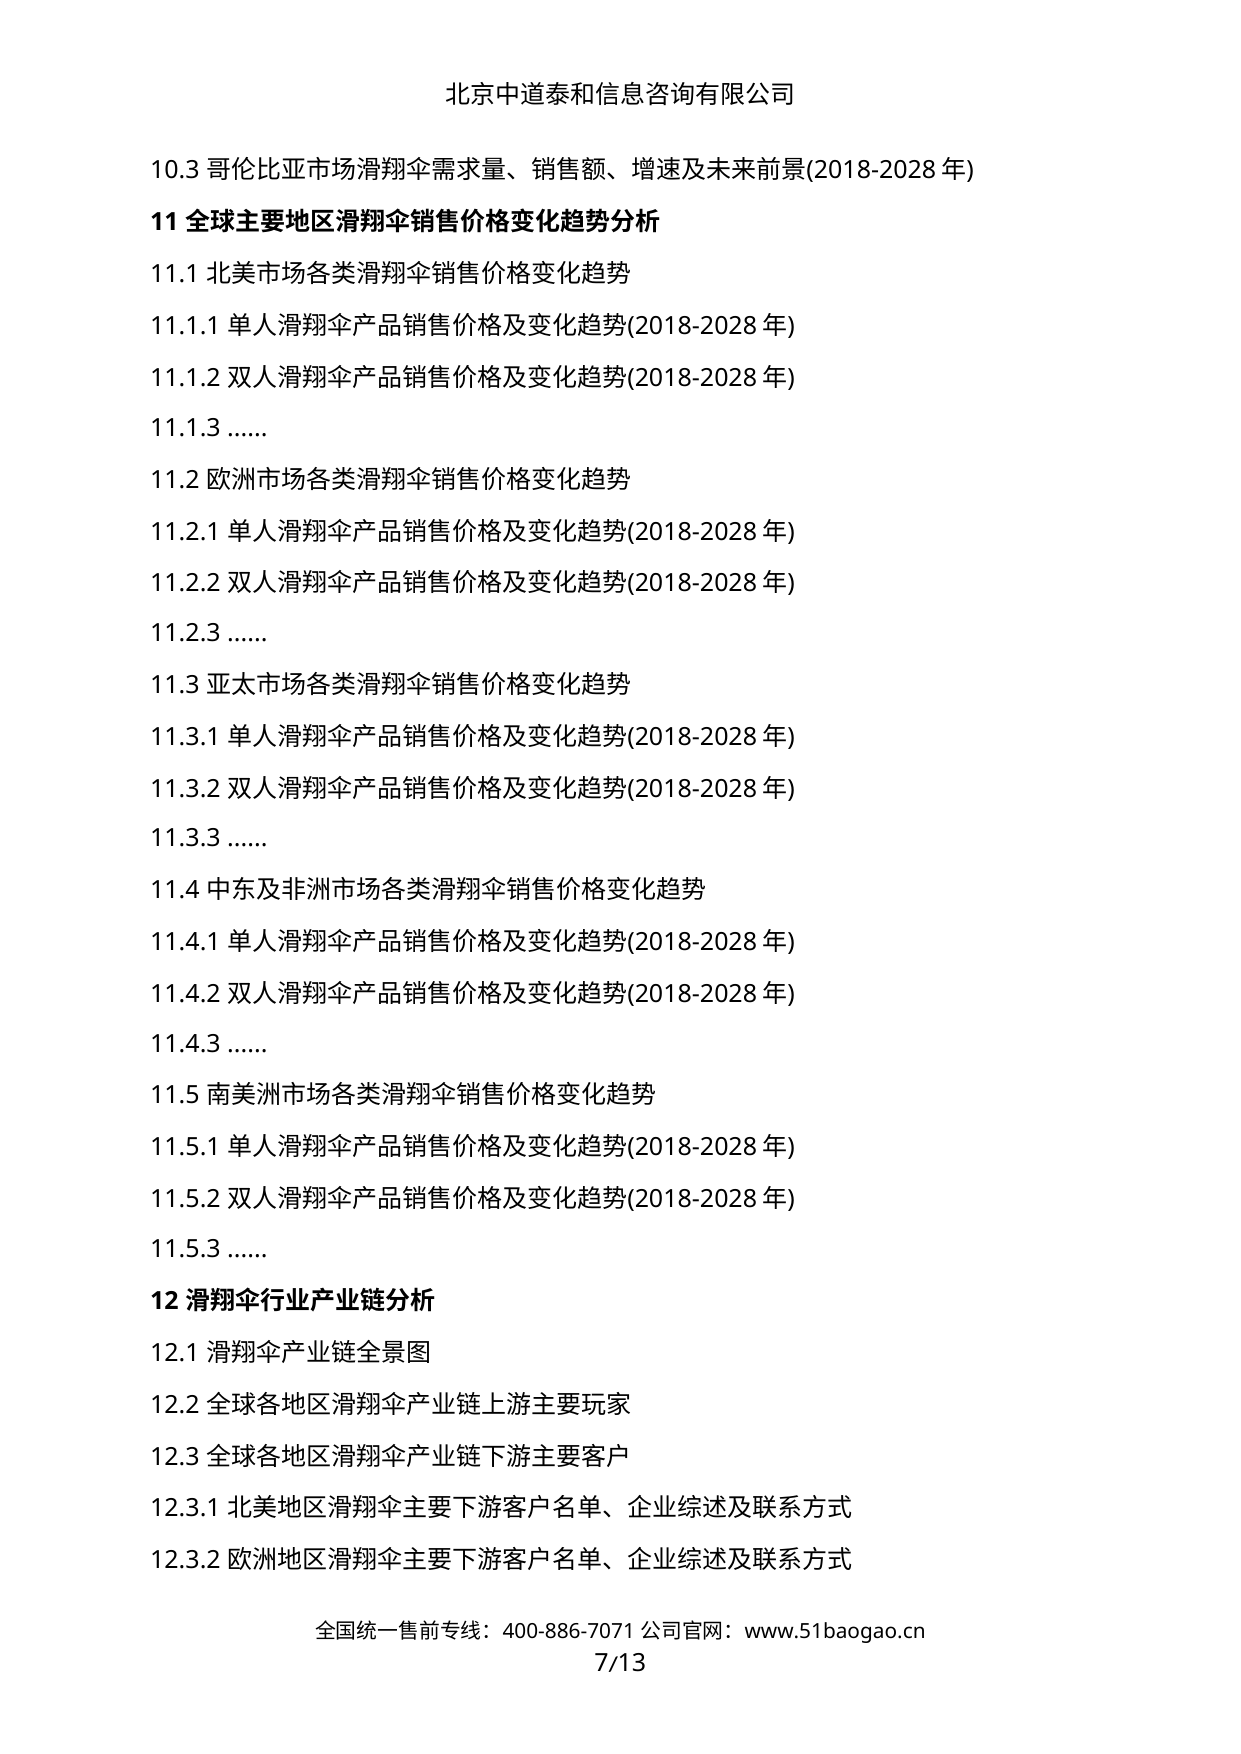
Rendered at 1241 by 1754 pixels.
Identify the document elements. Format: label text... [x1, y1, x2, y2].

text 11.5.3 ...... [150, 1231, 1090, 1265]
text 11.3.2 双人滑翔伞产品销售价格及变化趋势(2018-2028年) [150, 768, 1090, 804]
text 11.5.2 双人滑翔伞产品销售价格及变化趋势(2018-2028年) [150, 1179, 1090, 1215]
text 12.3.2 欧洲地区滑翔伞主要下游客户名单、企业综述及联系方式 [150, 1540, 1090, 1576]
text 11.3.3 ...... [150, 820, 1090, 854]
text 11.2 欧洲市场各类滑翔伞销售价格变化趋势 [150, 459, 1090, 495]
text 12.3.1 北美地区滑翔伞主要下游客户名单、企业综述及联系方式 [150, 1488, 1090, 1524]
text 11.4.3 ...... [150, 1025, 1090, 1059]
text 11.1.2 双人滑翔伞产品销售价格及变化趋势(2018-2028年) [150, 357, 1090, 394]
text 11.3 亚太市场各类滑翔伞销售价格变化趋势 [150, 664, 1090, 701]
text 11.3.1 单人滑翔伞产品销售价格及变化趋势(2018-2028年) [150, 716, 1090, 752]
text 11.2.1 单人滑翔伞产品销售价格及变化趋势(2018-2028年) [150, 511, 1090, 547]
text 12.2 全球各地区滑翔伞产业链上游主要玩家 [150, 1384, 1090, 1420]
text 11.5.1 单人滑翔伞产品销售价格及变化趋势(2018-2028年) [150, 1127, 1090, 1163]
text 11.1.1 单人滑翔伞产品销售价格及变化趋势(2018-2028年) [150, 306, 1090, 342]
text 11.4.1 单人滑翔伞产品销售价格及变化趋势(2018-2028年) [150, 922, 1090, 958]
text 11.4 中东及非洲市场各类滑翔伞销售价格变化趋势 [150, 870, 1090, 906]
text 11.2.3 ...... [150, 615, 1090, 649]
text 11.5 南美洲市场各类滑翔伞销售价格变化趋势 [150, 1075, 1090, 1111]
text 11.1.3 ...... [150, 409, 1090, 443]
text 12.3 全球各地区滑翔伞产业链下游主要客户 [150, 1436, 1090, 1472]
text 11 全球主要地区滑翔伞销售价格变化趋势分析 [150, 202, 1090, 238]
text 11.1 北美市场各类滑翔伞销售价格变化趋势 [150, 254, 1090, 290]
text 10.3 哥伦比亚市场滑翔伞需求量、销售额、增速及未来前景(2018-2028年) [150, 150, 1090, 186]
text 11.2.2 双人滑翔伞产品销售价格及变化趋势(2018-2028年) [150, 563, 1090, 599]
text 11.4.2 双人滑翔伞产品销售价格及变化趋势(2018-2028年) [150, 973, 1090, 1010]
text 12.1 滑翔伞产业链全景图 [150, 1332, 1090, 1368]
text 12 滑翔伞行业产业链分析 [150, 1280, 1090, 1317]
